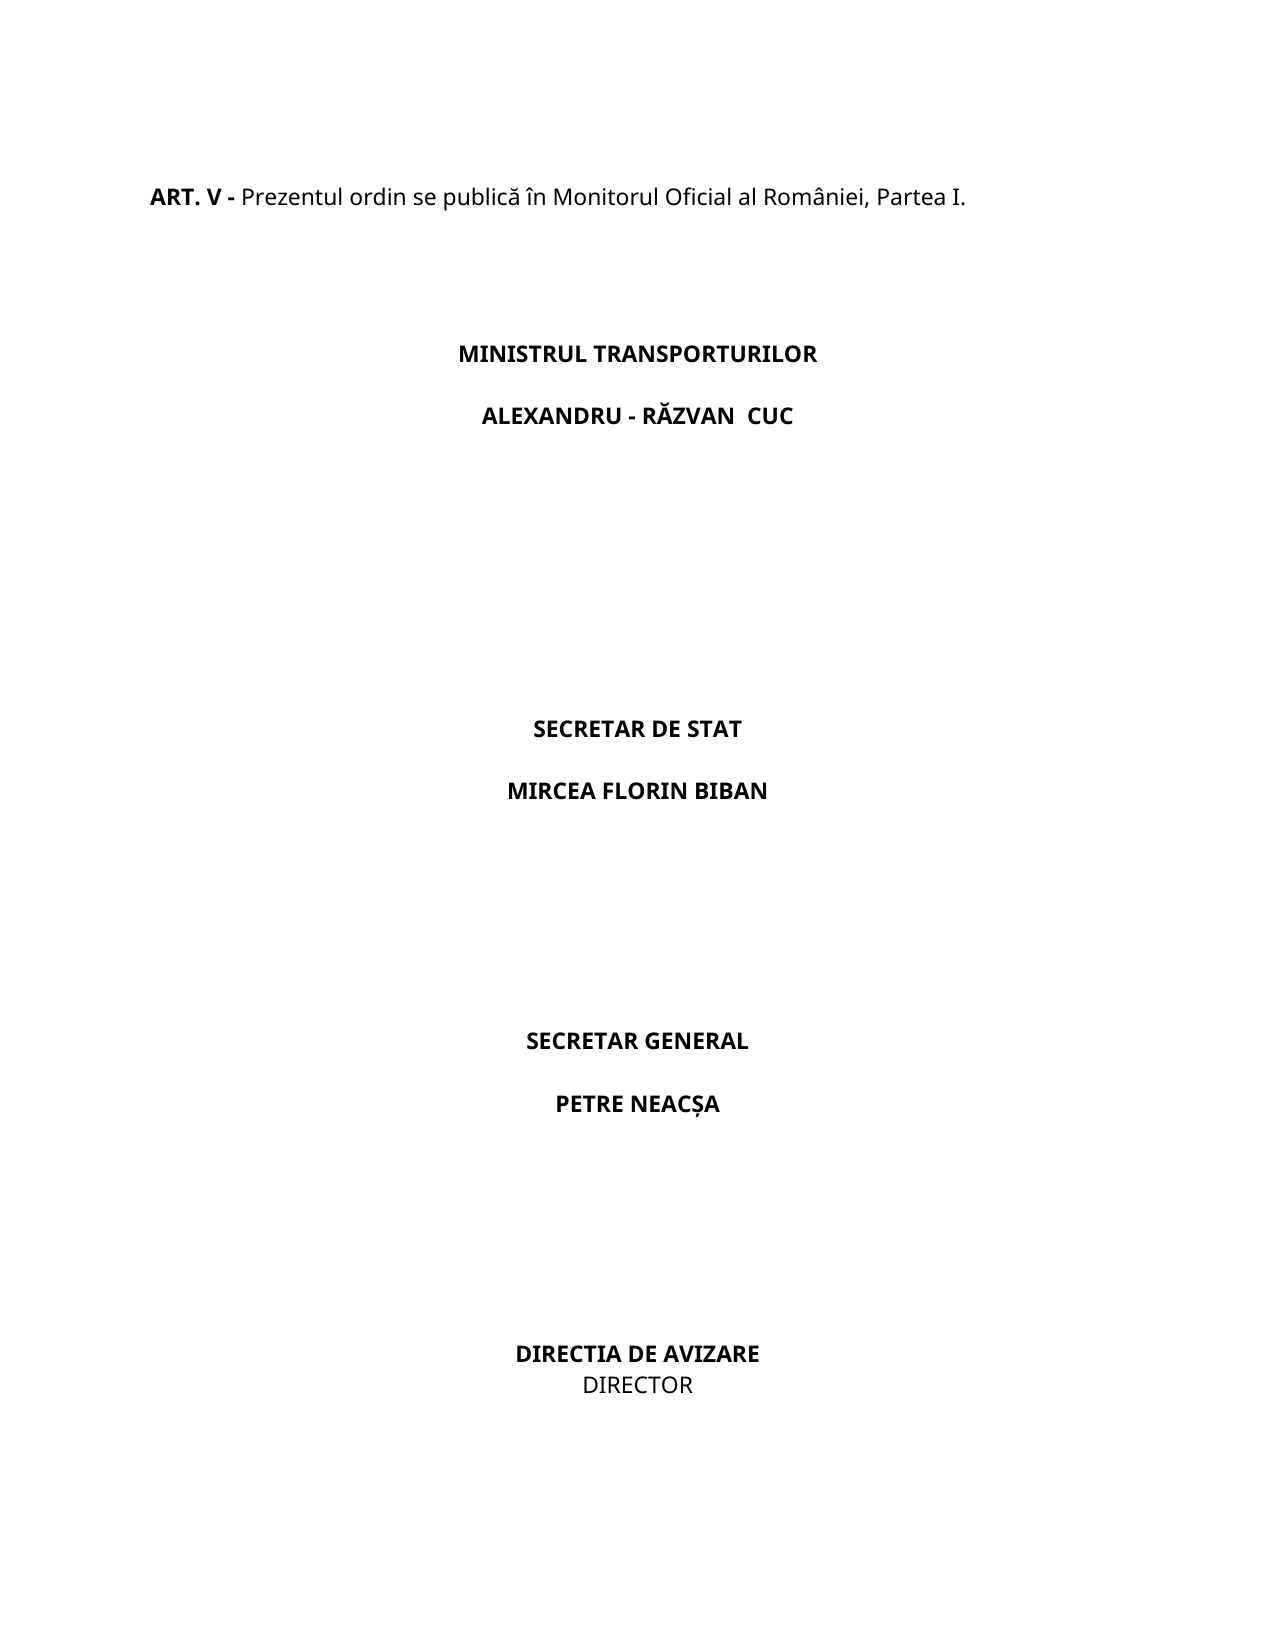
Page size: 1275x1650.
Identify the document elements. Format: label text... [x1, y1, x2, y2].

text MIRCEA FLORIN BIBAN [150, 775, 1125, 806]
text ART. V - Prezentul ordin se publică în Monitorul Oficial al României, Partea I. [150, 181, 1125, 212]
text DIRECTOR [150, 1369, 1125, 1400]
text DIRECTIA DE AVIZARE [150, 1337, 1125, 1369]
text MINISTRUL TRANSPORTURILOR [150, 337, 1125, 369]
text ALEXANDRU - RĂZVAN CUC [150, 400, 1125, 431]
text SECRETAR DE STAT [150, 712, 1125, 744]
text PETRE NEACȘA [150, 1087, 1125, 1119]
text SECRETAR GENERAL [150, 1025, 1125, 1056]
